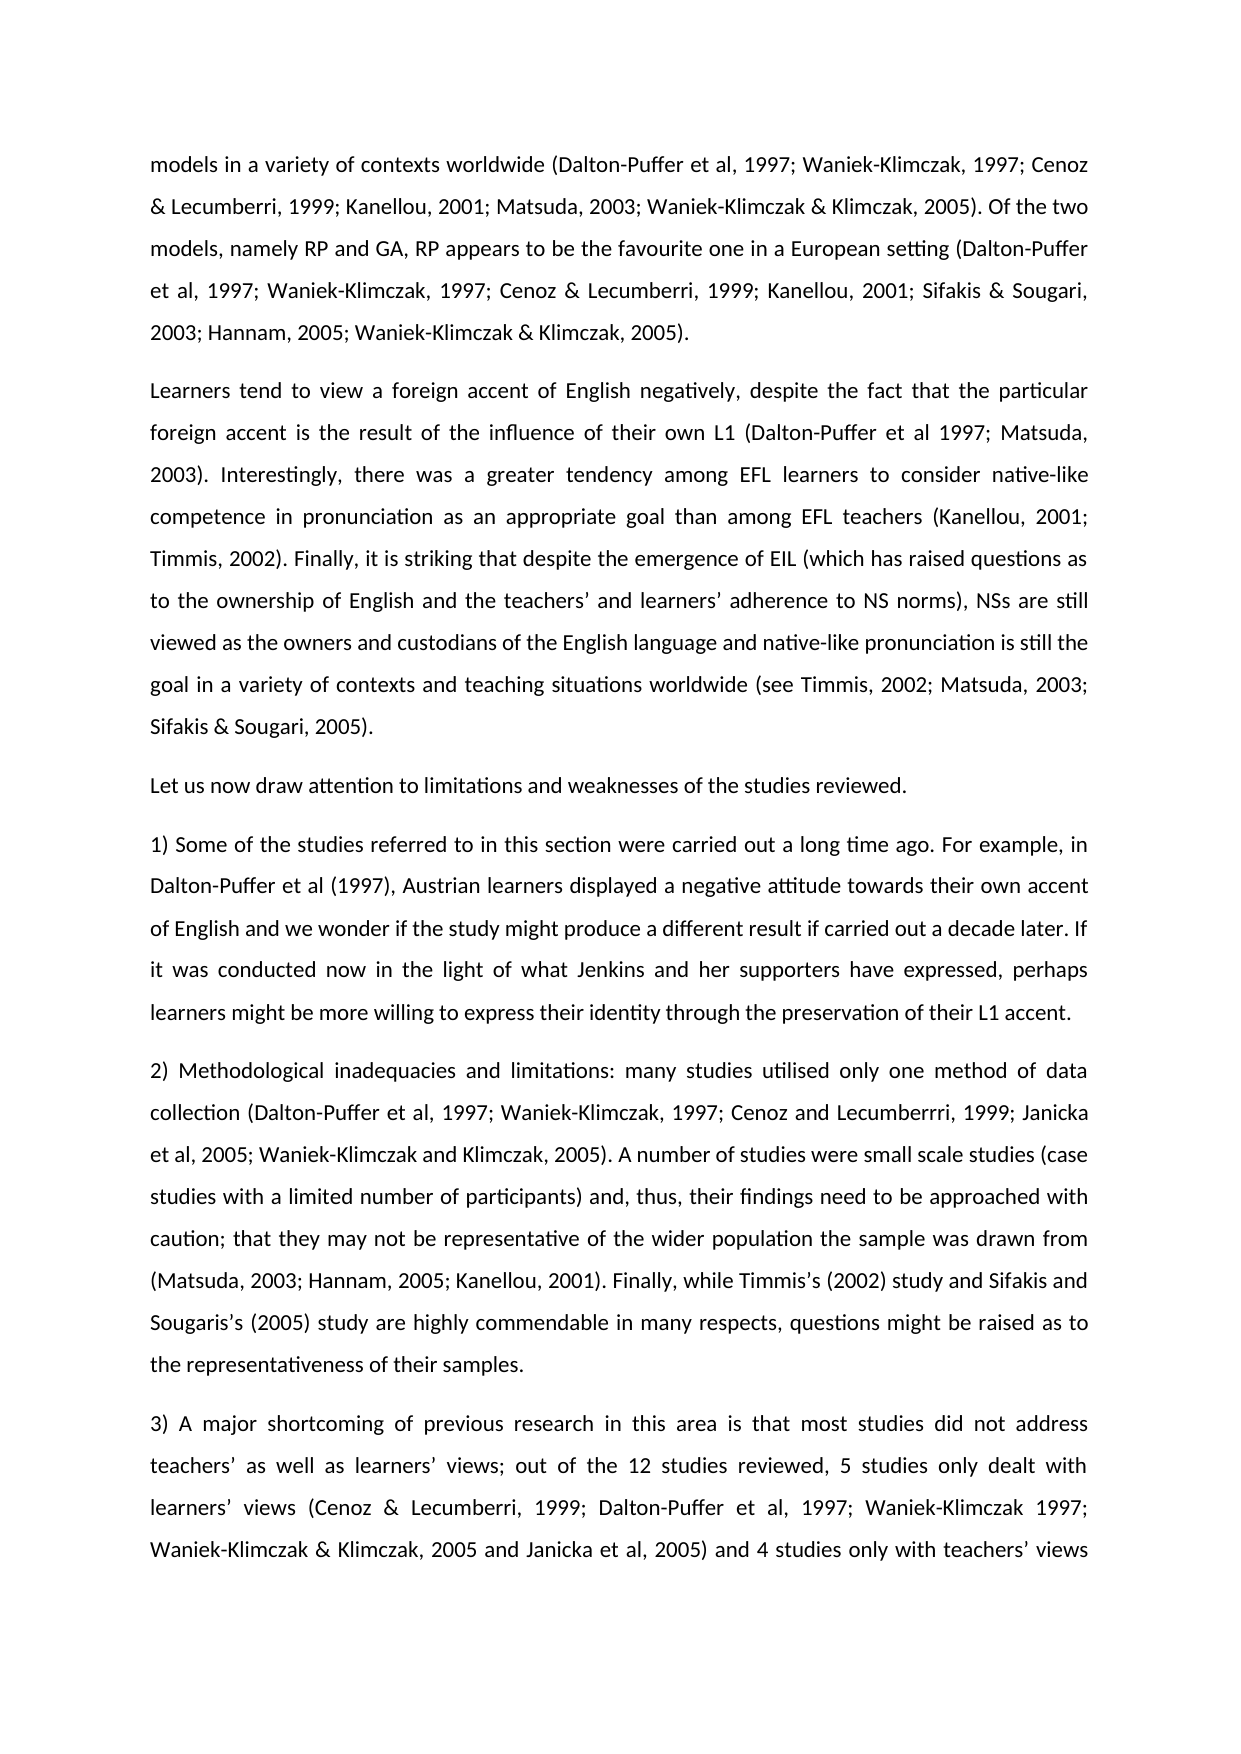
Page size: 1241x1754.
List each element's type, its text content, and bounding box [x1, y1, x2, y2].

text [150, 150, 1090, 346]
text 1) Some of the studies referred to in this section were carried out a long time ago. For example, in Dalton-Puffer et al (1997), Austrian learners displayed a negative attitude towards their own accent of English and we wonder if the study might produce a different result if carried out a decade later. If it was conducted now in the light of what Jenkins and her supporters have expressed, perhaps learners might be more willing to express their identity through the preservation of their L1 accent. [150, 830, 1090, 1026]
text 2) Methodological inadequacies and limitations: many studies utilised only one method of data collection (Dalton-Puffer et al, 1997; Waniek-Klimczak, 1997; Cenoz and Lecumberrri, 1999; Janicka et al, 2005; Waniek-Klimczak and Klimczak, 2005). A number of studies were small scale studies (case studies with a limited number of participants) and, thus, their findings need to be approached with caution; that they may not be representative of the wider population the sample was drawn from (Matsuda, 2003; Hannam, 2005; Kanellou, 2001). Finally, while Timmis’s (2002) study and Sifakis and Sougaris’s (2005) study are highly commendable in many respects, questions might be raised as to the representativeness of their samples. [150, 1056, 1090, 1378]
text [150, 1409, 1090, 1563]
text Learners tend to view a foreign accent of English negatively, despite the fact that the particular foreign accent is the result of the influence of their own L1 (Dalton-Puffer et al 1997; Matsuda, 2003). Interestingly, there was a greater tendency among EFL learners to consider native-like competence in pronunciation as an appropriate goal than among EFL teachers (Kanellou, 2001; Timmis, 2002). Finally, it is striking that despite the emergence of EIL (which has raised questions as to the ownership of English and the teachers’ and learners’ adherence to NS norms), NSs are still viewed as the owners and custodians of the English language and native-like pronunciation is still the goal in a variety of contexts and teaching situations worldwide (see Timmis, 2002; Matsuda, 2003; Sifakis & Sougari, 2005). [150, 377, 1090, 740]
text Let us now draw attention to limitations and weaknesses of the studies reviewed. [150, 771, 1090, 799]
